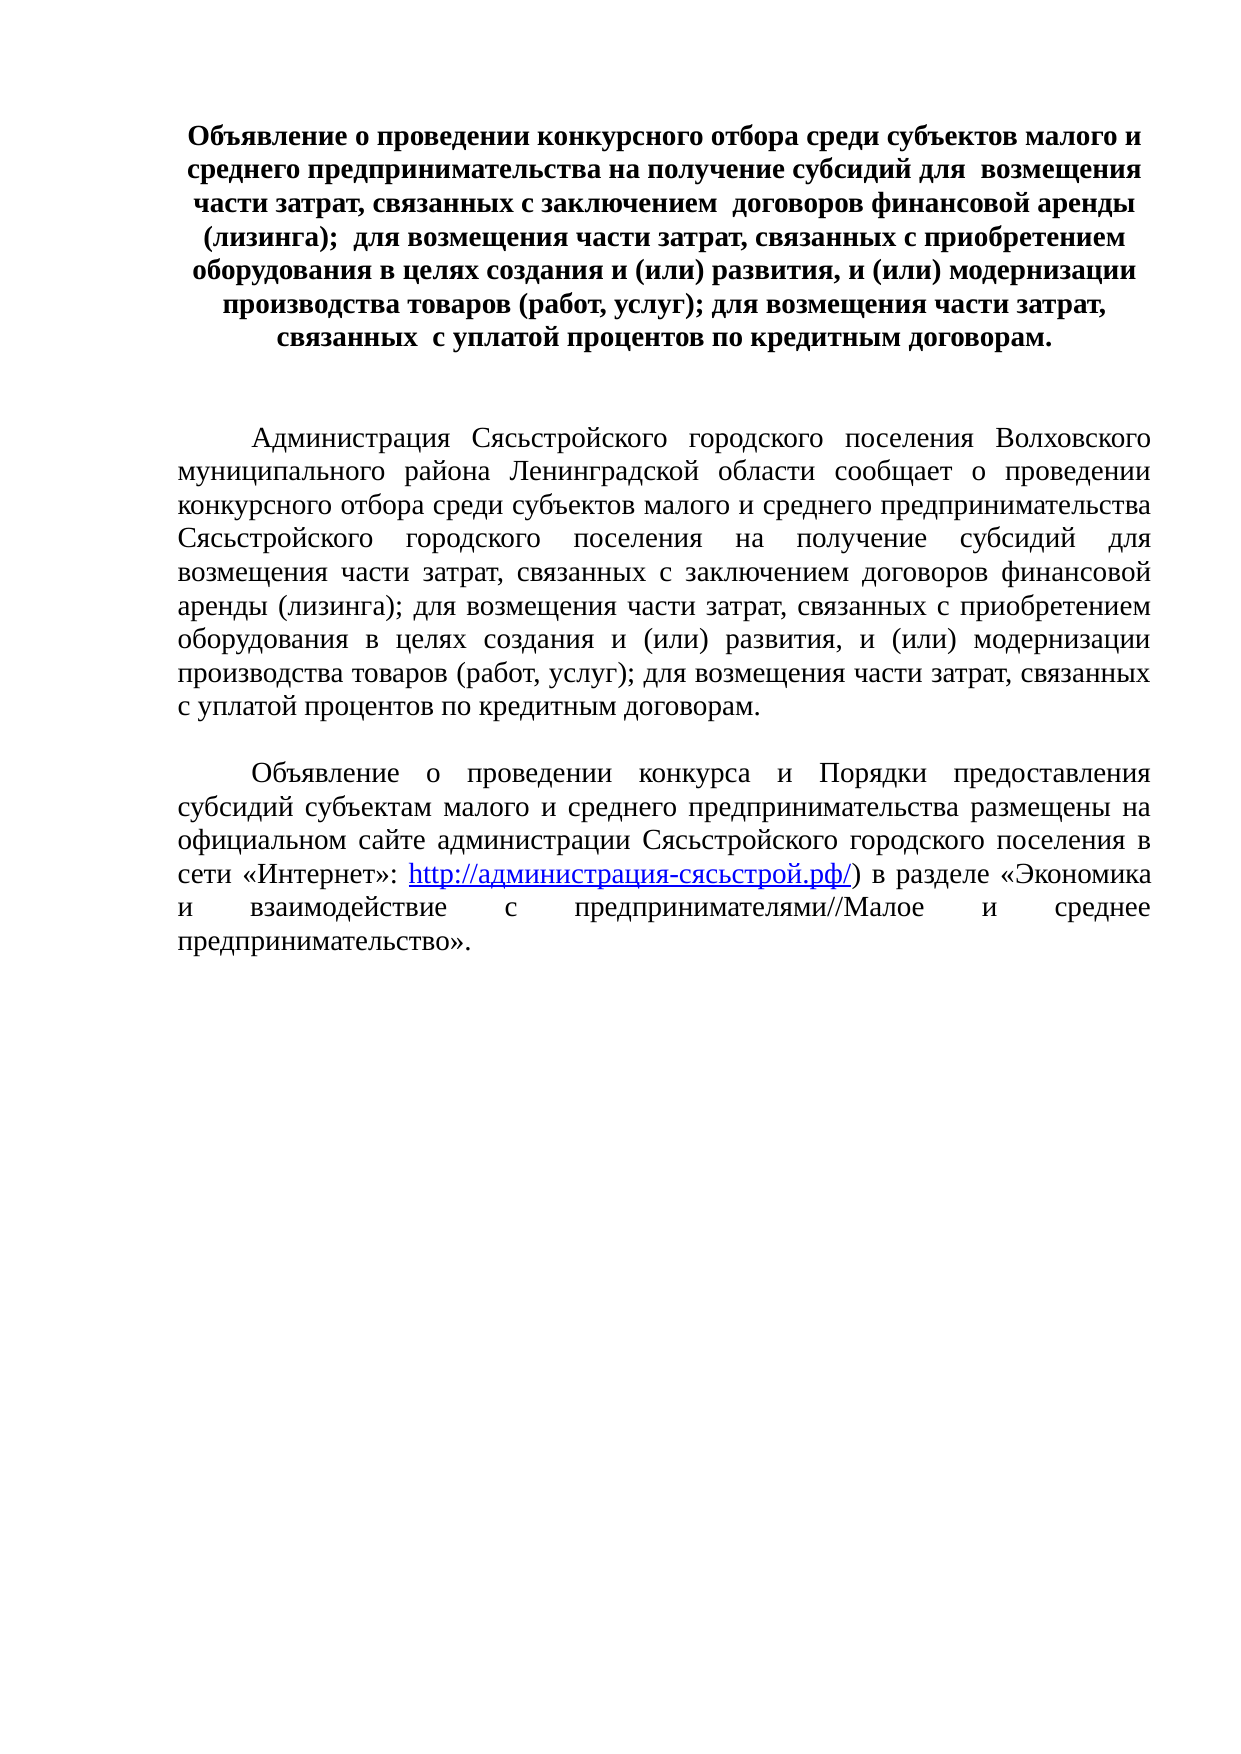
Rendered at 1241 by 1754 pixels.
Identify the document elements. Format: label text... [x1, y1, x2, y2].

text Объявление о проведении конкурсного отбора среди субъектов малого и среднего предпринимательства на получение субсидий для возмещения части затрат, связанных с заключением договоров финансовой аренды (лизинга); для возмещения части затрат, связанных с приобретением оборудования в целях создания и (или) развития, и (или) модернизации производства товаров (работ, услуг); для возмещения части затрат, связанных с уплатой процентов по кредитным договорам. [177, 118, 1152, 353]
text Объявление о проведении конкурса и Порядки предоставления субсидий субъектам малого и среднего предпринимательства размещены на официальном сайте администрации Сясьстройского городского поселения в сети «Интернет»: http://администрация-сясьстрой.рф/) в разделе «Экономика и взаимодействие с предпринимателями//Малое и среднее предпринимательство». [177, 755, 1152, 957]
text Администрация Сясьстройского городского поселения Волховского муниципального района Ленинградской области сообщает о проведении конкурсного отбора среди субъектов малого и среднего предпринимательства Сясьстройского городского поселения на получение субсидий для возмещения части затрат, связанных с заключением договоров финансовой аренды (лизинга); для возмещения части затрат, связанных с приобретением оборудования в целях создания и (или) развития, и (или) модернизации производства товаров (работ, услуг); для возмещения части затрат, связанных с уплатой процентов по кредитным договорам. [177, 420, 1152, 722]
